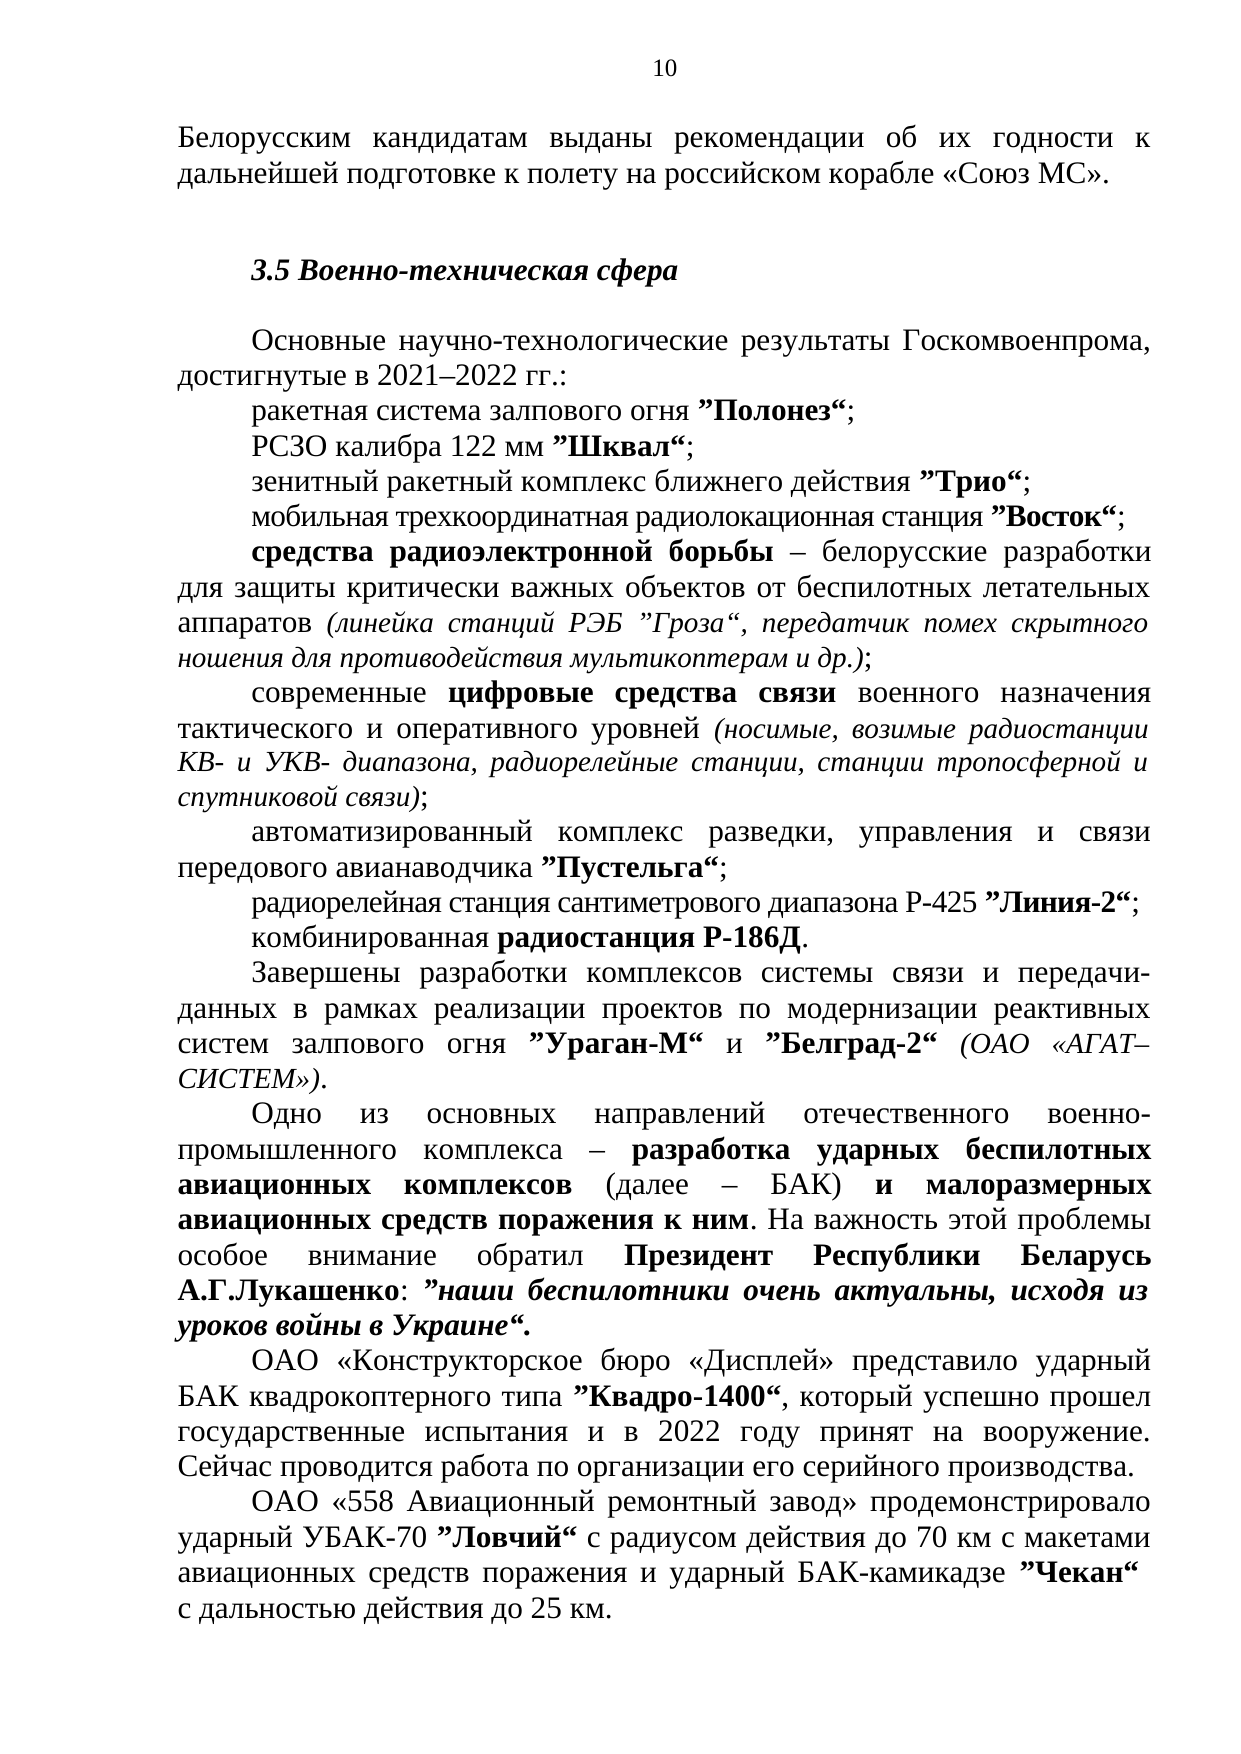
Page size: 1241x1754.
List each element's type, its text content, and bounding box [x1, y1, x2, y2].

text мобильная трехкоординатная радиолокационная станция ”Восток“; [177, 498, 1152, 533]
text Завершены разработки комплексов системы связи и передачи-данных в рамках реализации проектов по модернизации реактивных систем залпового огня ”Ураган-М“ и ”Белград-2“ (ОАО «АГАТ– СИСТЕМ»). [177, 954, 1152, 1095]
text современные цифровые средства связи военного назначения тактического и оперативного уровней (носимые, возимые радиостанции КВ- и УКВ- диапазона, радиорелейные станции, станции тропосферной и спутниковой связи); [177, 674, 1152, 813]
text Основные научно-технологические результаты Госкомвоенпрома, достигнутые в 2021–2022 гг.: [177, 322, 1152, 393]
text РСЗО калибра 122 мм ”Шквал“; [177, 428, 1152, 463]
text радиорелейная станция сантиметрового диапазона Р-425 ”Линия-2“; [177, 884, 1152, 919]
text ОАО «Конструкторское бюро «Дисплей» представило ударный БАК квадрокоптерного типа ”Квадро-1400“, который успешно прошел государственные испытания и в 2022 году принят на вооружение. Сейчас проводится работа по организации его серийного производства. [177, 1342, 1152, 1484]
text ракетная система залпового огня ”Полонез“; [177, 393, 1152, 428]
text ОАО «558 Авиационный ремонтный завод» продемонстрировало ударный УБАК-70 ”Ловчий“ с радиусом действия до 70 км с макетами авиационных средств поражения и ударный БАК-камикадзе ”Чекан“ с дальностью действия до 25 км. [177, 1484, 1152, 1625]
text Одно из основных направлений отечественного военно-промышленного комплекса – разработка ударных беспилотных авиационных комплексов (далее – БАК) и малоразмерных авиационных средств поражения к ним. На важность этой проблемы особое внимание обратил Президент Республики Беларусь А.Г.Лукашенко: ”наши беспилотники очень актуальны, исходя из уроков войны в Украине“. [177, 1095, 1152, 1342]
text зенитный ракетный комплекс ближнего действия ”Трио“; [177, 463, 1152, 498]
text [177, 118, 1152, 190]
text средства радиоэлектронной борьбы – белорусские разработки для защиты критически важных объектов от беспилотных летательных аппаратов (линейка станций РЭБ ”Гроза“, передатчик помех скрытного ношения для противодействия мультикоптерам и др.); [177, 533, 1152, 674]
text 3.5 Военно-техническая сфера [177, 251, 1152, 287]
text автоматизированный комплекс разведки, управления и связи передового авианаводчика ”Пустельга“; [177, 813, 1152, 884]
text комбинированная радиостанция Р-186Д. [177, 919, 1152, 954]
